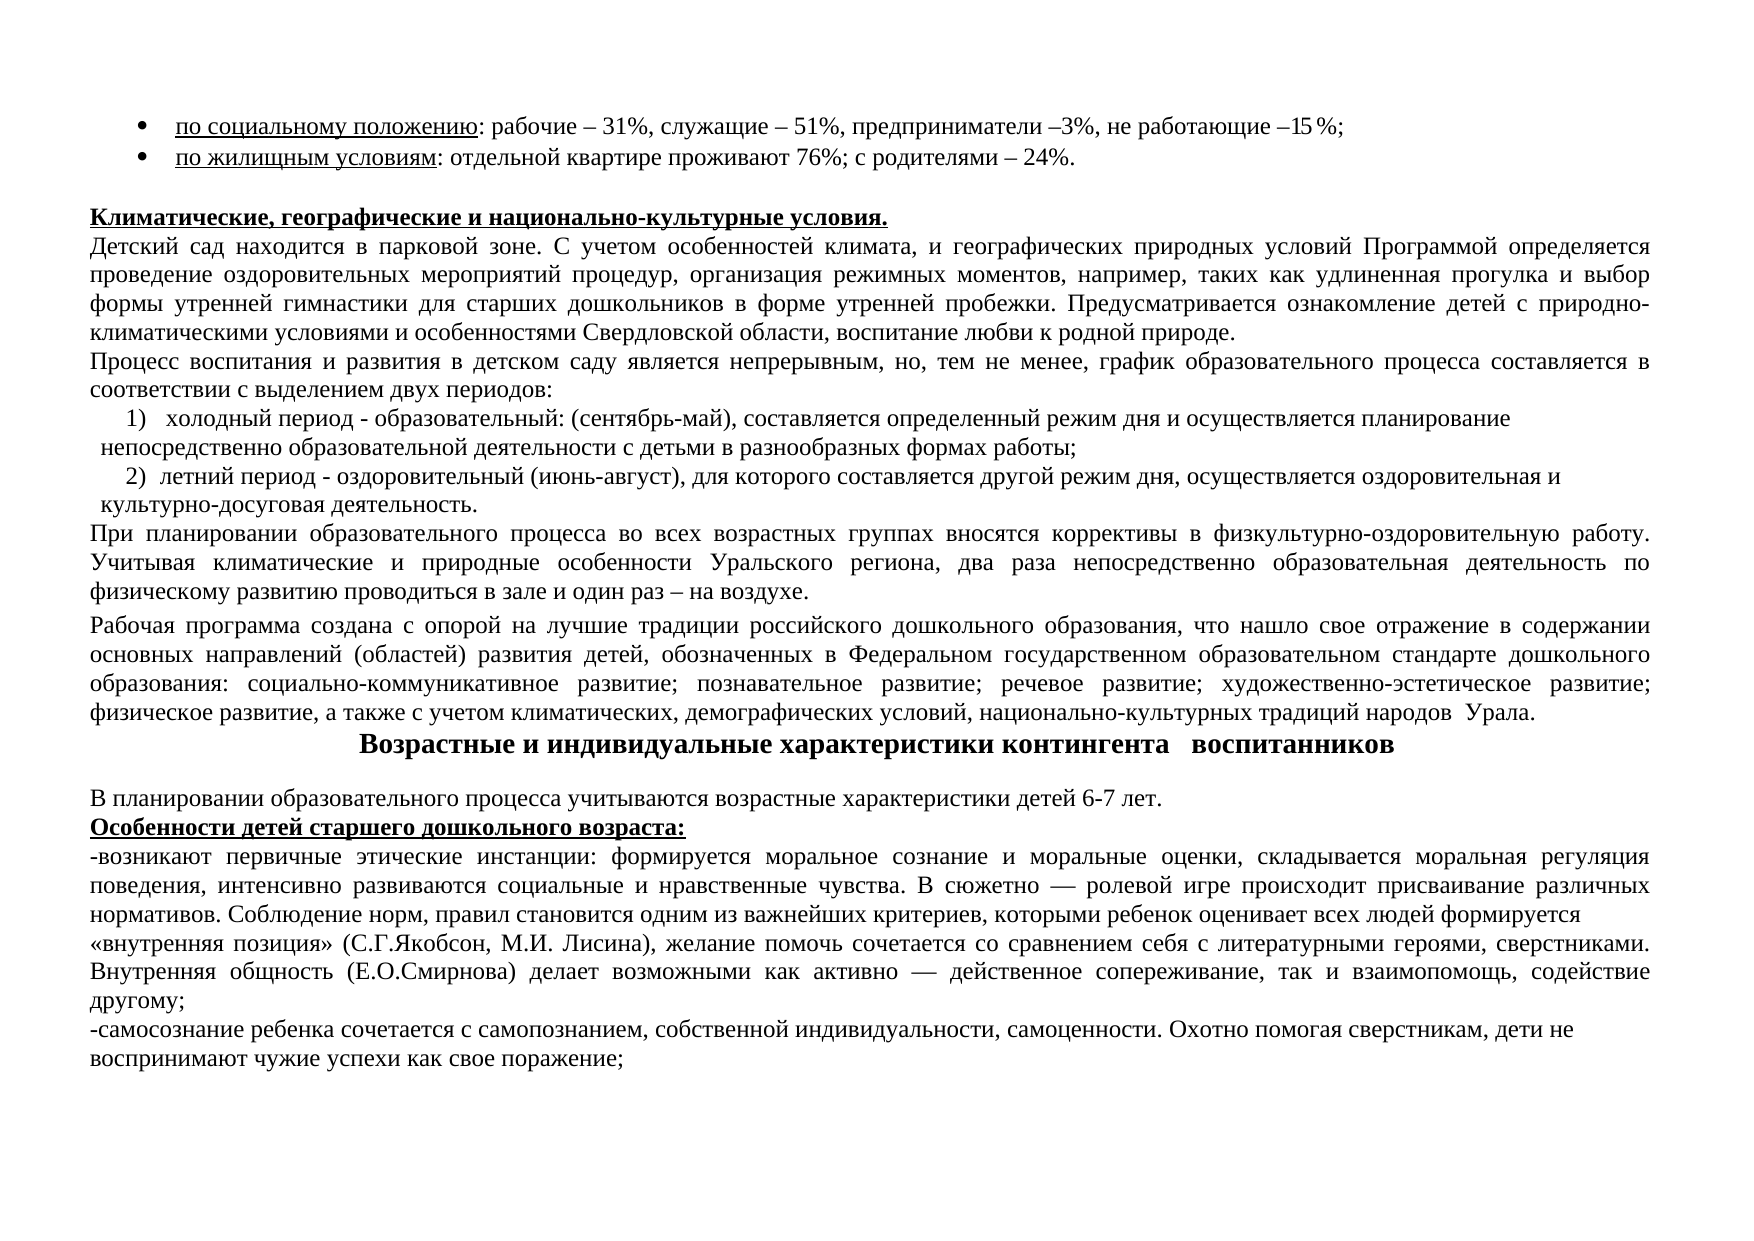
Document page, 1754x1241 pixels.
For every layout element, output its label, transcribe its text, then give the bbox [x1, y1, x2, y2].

text Рабочая программа создана с опорой на лучшие традиции российского дошкольного образования, что нашло свое отражение в содержании основных направлений (областей) развития детей, обозначенных в Федеральном государственном образовательном стандарте дошкольного образования: социально-коммуникативное развитие; познавательное развитие; речевое развитие; художественно-эстетическое развитие; физическое развитие, а также с учетом климатических, демографических условий, национально-культурных традиций народов Урала. [89, 611, 1652, 726]
list холодный период - образовательный: (сентябрь-май), составляется определенный режим дня и осуществляется планирование непосредственно образовательной деятельности с детьми в разнообразных формах работы; [100, 403, 1651, 461]
text Процесс воспитания и развития в детском саду является непрерывным, но, тем не менее, график образовательного процесса составляется в соответствии с выделением двух периодов: [89, 346, 1652, 403]
text Детский сад находится в парковой зоне. С учетом особенностей климата, и географических природных условий Программой определяется проведение оздоровительных мероприятий процедур, организация режимных моментов, например, таких как удлиненная прогулка и выбор формы утренней гимнастики для старших дошкольников в форме утренней пробежки. Предусматривается ознакомление детей с природно-климатическими условиями и особенностями Свердловской области, воспитание любви к родной природе. [89, 231, 1652, 346]
text Особенности детей старшего дошкольного возраста: [89, 813, 1664, 841]
text В планировании образовательного процесса учитываются возрастные характеристики детей 6-7 лет. [89, 785, 1652, 812]
text -самосознание ребенка сочетается с самопознанием, собственной индивидуальности, самоценности. Охотно помогая сверстникам, дети не воспринимают чужие успехи как свое поражение; [89, 1014, 1664, 1071]
list по социальному положению: рабочие – 31%, служащие – 51%, предприниматели –3%, не работающие –15 %; [138, 110, 1664, 141]
list летний период - оздоровительный (июнь-август), для которого составляется другой режим дня, осуществляется оздоровительная и культурно-досуговая деятельность. [100, 461, 1651, 518]
text «внутренняя позиция» (С.Г.Якобсон, М.И. Лисина), желание помочь сочетается со сравнением себя с литературными героями, сверстниками. Внутренняя общность (Е.О.Смирнова) делает возможными как активно — действенное сопереживание, так и взаимопомощь, содействие другому; [89, 928, 1652, 1014]
text -возникают первичные этические инстанции: формируется моральное сознание и моральные оценки, складывается моральная регуляция поведения, интенсивно развиваются социальные и нравственные чувства. В сюжетно — ролевой игре происходит присваивание различных нормативов. Соблюдение норм, правил становится одним из важнейших критериев, которыми ребенок оценивает всех людей формируется [89, 841, 1652, 928]
text Климатические, географические и национально-культурные условия. [89, 202, 1653, 231]
text При планировании образовательного процесса во всех возрастных группах вносятся коррективы в физкультурно-оздоровительную работу. Учитывая климатические и природные особенности Уральского региона, два раза непосредственно образовательная деятельность по физическому развитию проводиться в зале и один раз – на воздухе. [89, 518, 1652, 604]
list по жилищным условиям: отдельной квартире проживают 76%; с родителями – 24%. [138, 141, 1664, 172]
text Возрастные и индивидуальные характеристики контингента воспитанников [89, 726, 1664, 759]
